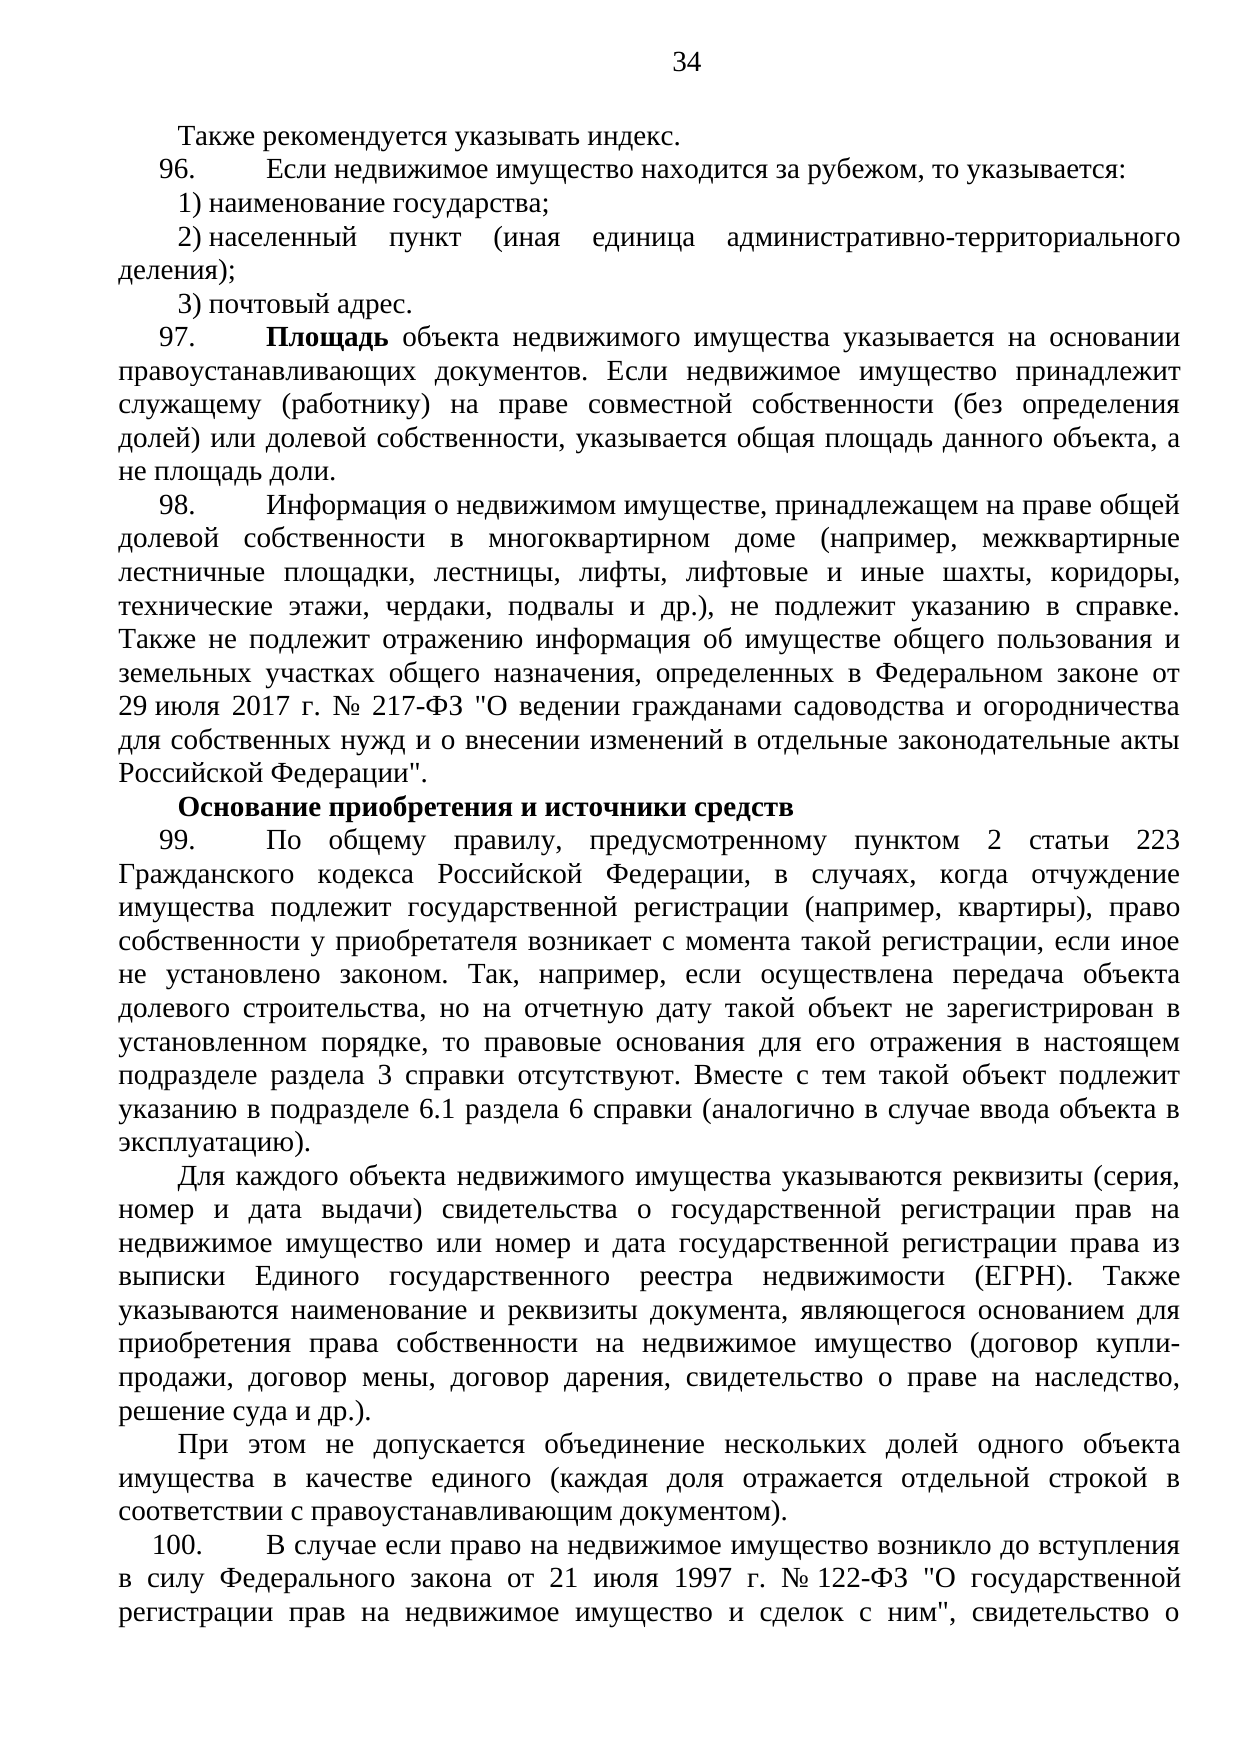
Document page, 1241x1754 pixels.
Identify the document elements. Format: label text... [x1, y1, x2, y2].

list Основание приобретения и источники средств [118, 789, 1181, 822]
list Площадь объекта недвижимого имущества указывается на основании правоустанавливающих документов. Если недвижимое имущество принадлежит служащему (работнику) на праве совместной собственности (без определения долей) или долевой собственности, указывается общая площадь данного объекта, а не площадь доли. [118, 453, 1181, 487]
text 2) населенный пункт (иная единица административно-территориального деления); [118, 219, 1181, 286]
text 3) почтовый адрес. [118, 286, 1181, 319]
text 1) наименование государства; [118, 185, 1181, 219]
list Если недвижимое имущество находится за рубежом, то указывается: [118, 152, 1181, 185]
list Площадь объекта недвижимого имущества указывается на основании правоустанавливающих документов. Если недвижимое имущество принадлежит служащему (работнику) на праве совместной собственности (без определения долей) или долевой собственности, указывается общая площадь данного объекта, а не площадь доли. [118, 319, 1181, 386]
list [118, 1527, 1181, 1627]
list По общему правилу, предусмотренному пунктом 2 статьи 223 Гражданского кодекса Российской Федерации, в случаях, когда отчуждение имущества подлежит государственной регистрации (например, квартиры), право собственности у приобретателя возникает с момента такой регистрации, если иное не установлено законом. Так, например, если осуществлена передача объекта долевого строительства, но на отчетную дату такой объект не зарегистрирован в установленном порядке, то правовые основания для его отражения в настоящем подразделе раздела 3 справки отсутствуют. Вместе с тем такой объект подлежит указанию в подразделе 6.1 раздела 6 справки (аналогично в случае ввода объекта в эксплуатацию). [118, 822, 1181, 1158]
list Для каждого объекта недвижимого имущества указываются реквизиты (серия, номер и дата выдачи) свидетельства о государственной регистрации прав на недвижимое имущество или номер и дата государственной регистрации права из выписки Единого государственного реестра недвижимости (ЕГРН). Также указываются наименование и реквизиты документа, являющегося основанием для приобретения права собственности на недвижимое имущество (договор купли-продажи, договор мены, договор дарения, свидетельство о праве на наследство, решение суда и др.). [118, 1158, 1181, 1426]
text Также рекомендуется указывать индекс. [118, 118, 1181, 152]
list Информация о недвижимом имуществе, принадлежащем на праве общей долевой собственности в многоквартирном доме (например, межквартирные лестничные площадки, лестницы, лифты, лифтовые и иные шахты, коридоры, технические этажи, чердаки, подвалы и др.), не подлежит указанию в справке. Также не подлежит отражению информация об имуществе общего пользования и земельных участках общего назначения, определенных в Федеральном законе от 29 июля 2017 г. № 217-ФЗ "О ведении гражданами садоводства и огородничества для собственных нужд и о внесении изменений в отдельные законодательные акты Российской Федерации". [118, 487, 1181, 789]
list При этом не допускается объединение нескольких долей одного объекта имущества в качестве единого (каждая доля отражается отдельной строкой в соответствии с правоустанавливающим документом). [118, 1426, 1181, 1527]
